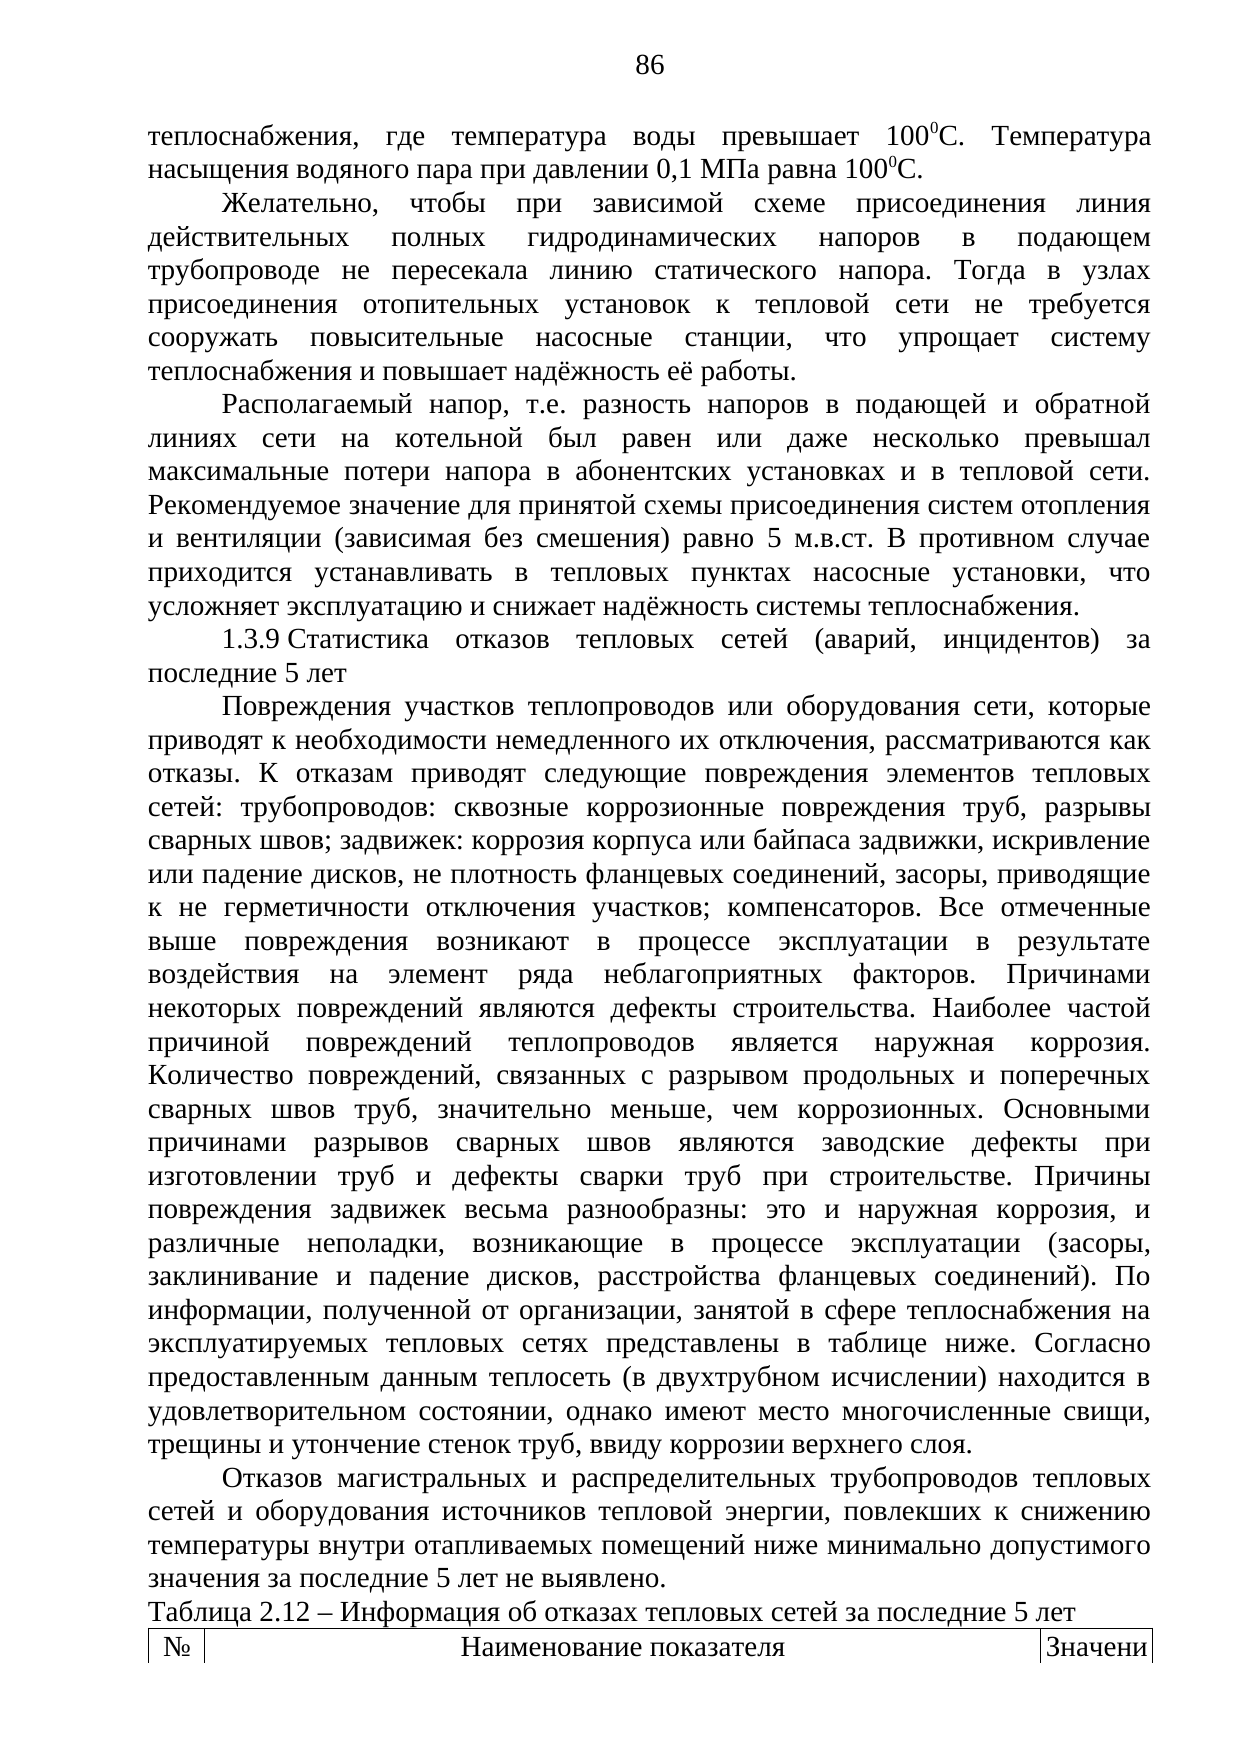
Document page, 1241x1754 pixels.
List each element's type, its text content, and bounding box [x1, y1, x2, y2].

text Отказов магистральных и распределительных трубопроводов тепловых сетей и оборудования источников тепловой энергии, повлекших к снижению температуры внутри отапливаемых помещений ниже минимально допустимого значения за последние 5 лет не выявлено. [148, 1460, 1152, 1594]
text Повреждения участков теплопроводов или оборудования сети, которые приводят к необходимости немедленного их отключения, рассматриваются как отказы. К отказам приводят следующие повреждения элементов тепловых сетей: трубопроводов: сквозные коррозионные повреждения труб, разрывы сварных швов; задвижек: коррозия корпуса или байпаса задвижки, искривление или падение дисков, не плотность фланцевых соединений, засоры, приводящие к не герметичности отключения участков; компенсаторов. Все отмеченные выше повреждения возникают в процессе эксплуатации в результате воздействия на элемент ряда неблагоприятных факторов. Причинами некоторых повреждений являются дефекты строительства. Наиболее частой причиной повреждений теплопроводов является наружная коррозия. Количество повреждений, связанных с разрывом продольных и поперечных сварных швов труб, значительно меньше, чем коррозионных. Основными причинами разрывов сварных швов являются заводские дефекты при изготовлении труб и дефекты сварки труб при строительстве. Причины повреждения задвижек весьма разнообразны: это и наружная коррозия, и различные неполадки, возникающие в процессе эксплуатации (засоры, заклинивание и падение дисков, расстройства фланцевых соединений). По информации, полученной от организации, занятой в сфере теплоснабжения на эксплуатируемых тепловых сетях представлены в таблице ниже. Согласно предоставленным данным теплосеть (в двухтрубном исчислении) находится в удовлетворительном состоянии, однако имеют место многочисленные свищи, трещины и утончение стенок труб, ввиду коррозии верхнего слоя. [148, 688, 1152, 1460]
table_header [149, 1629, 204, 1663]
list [148, 118, 1152, 185]
text Располагаемый напор, т.е. разность напоров в подающей и обратной линиях сети на котельной был равен или даже несколько превышал максимальные потери напора в абонентских установках и в тепловой сети. Рекомендуемое значение для принятой схемы присоединения систем отопления и вентиляции (зависимая без смешения) равно 5 м.в.ст. В противном случае приходится устанавливать в тепловых пунктах насосные установки, что усложняет эксплуатацию и снижает надёжность системы теплоснабжения. [148, 386, 1152, 621]
text Желательно, чтобы при зависимой схеме присоединения линия действительных полных гидродинамических напоров в подающем трубопроводе не пересекала линию статического напора. Тогда в узлах присоединения отопительных установок к тепловой сети не требуется сооружать повысительные насосные станции, что упрощает систему теплоснабжения и повышает надёжность её работы. [148, 185, 1152, 386]
list Информация об отказах тепловых сетей за последние 5 лет [148, 1594, 1152, 1627]
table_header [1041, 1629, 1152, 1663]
subtitle 1.3.9 Статистика отказов тепловых сетей (аварий, инцидентов) за последние 5 лет [148, 621, 1152, 688]
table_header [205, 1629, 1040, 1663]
